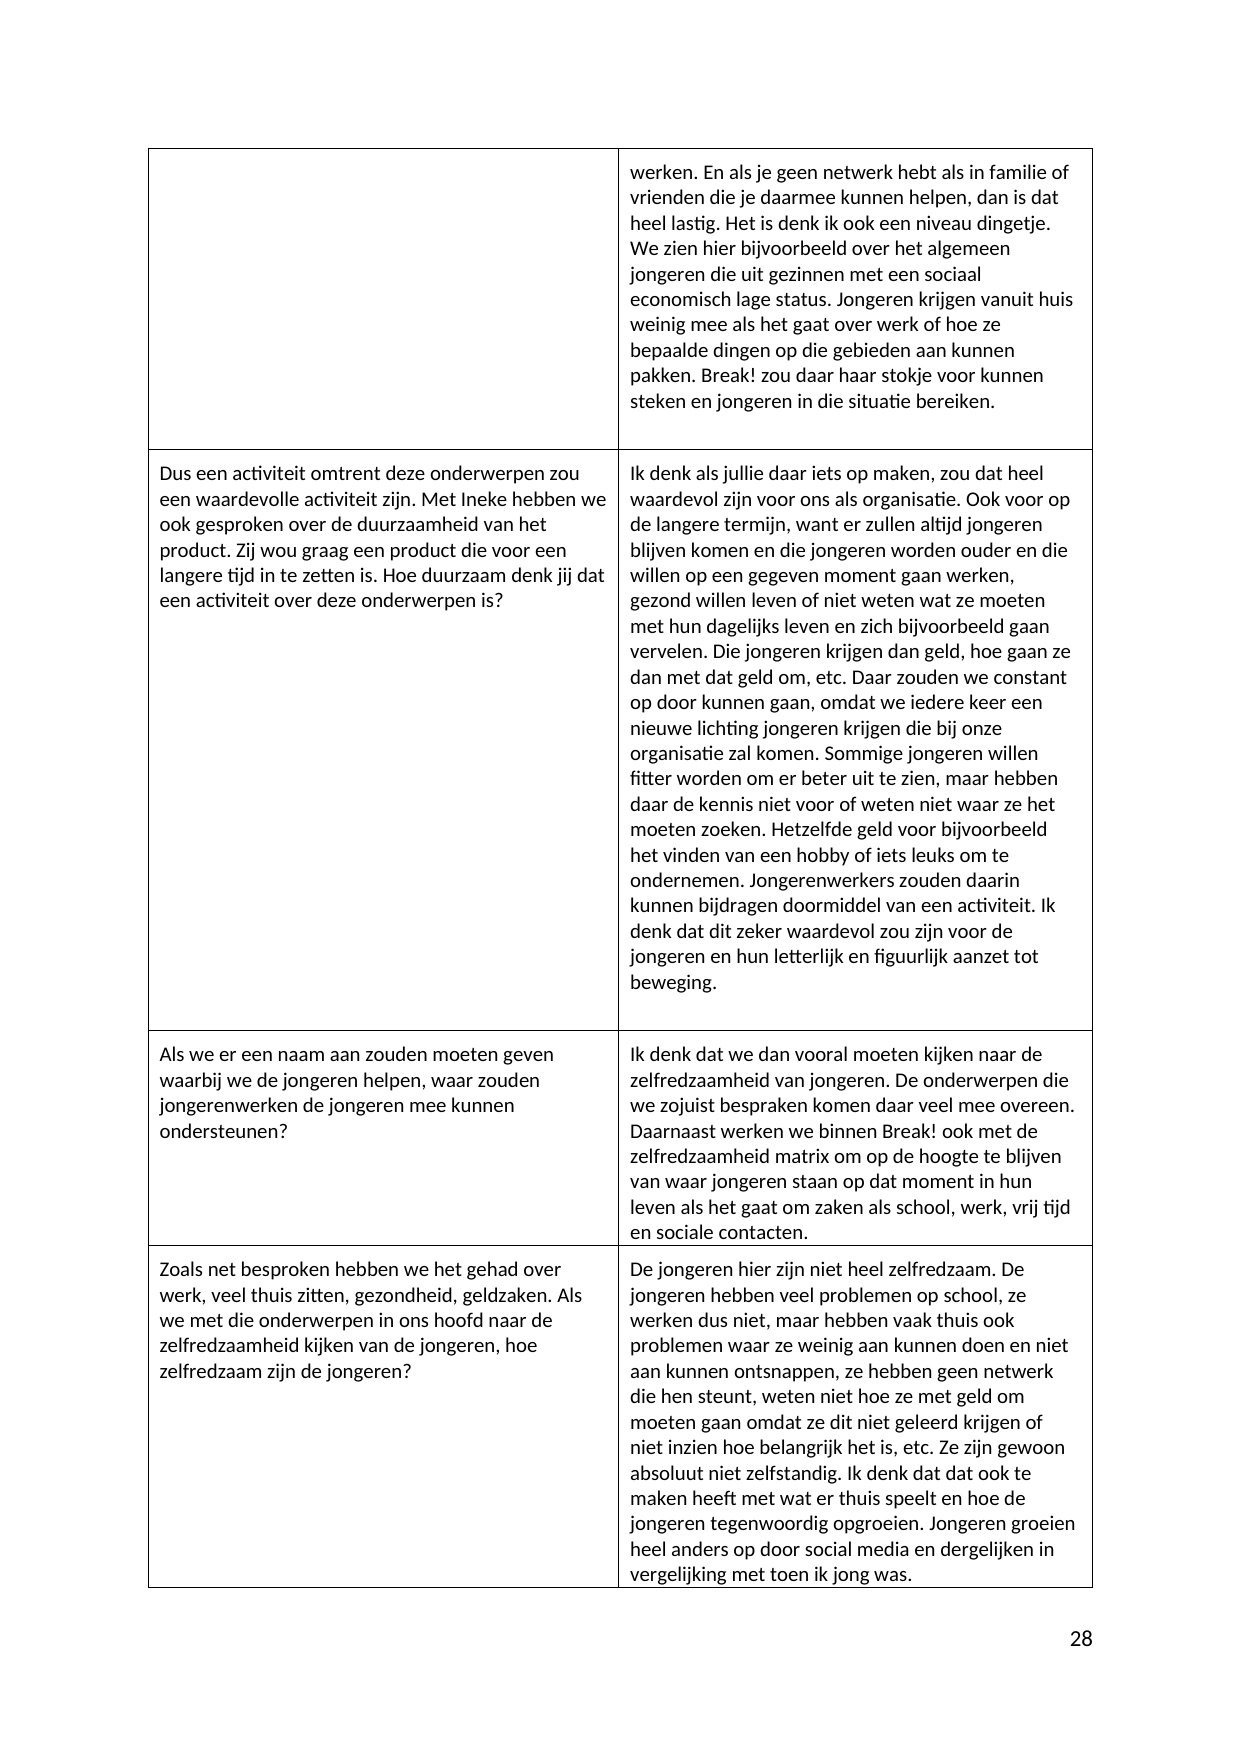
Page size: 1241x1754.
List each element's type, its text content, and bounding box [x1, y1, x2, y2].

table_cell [149, 1246, 618, 1587]
table_cell Dus een activiteit omtrent deze onderwerpen zou een waardevolle activiteit zijn. Met Ineke hebben we ook gesproken over de duurzaamheid van het product. Zij wou graag een product die voor een langere tijd in te zetten is. Hoe duurzaam denk jij dat een activiteit over deze onderwerpen is? [149, 450, 618, 1030]
table_cell Als we er een naam aan zouden moeten geven waarbij we de jongeren helpen, waar zouden jongerenwerken de jongeren mee kunnen ondersteunen? [149, 1031, 618, 1245]
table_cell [619, 149, 1092, 449]
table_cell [149, 149, 618, 449]
table_cell Ik denk dat we dan vooral moeten kijken naar de zelfredzaamheid van jongeren. De onderwerpen die we zojuist bespraken komen daar veel mee overeen. Daarnaast werken we binnen Break! ook met de zelfredzaamheid matrix om op de hoogte te blijven van waar jongeren staan op dat moment in hun leven als het gaat om zaken als school, werk, vrij tijd en sociale contacten. [619, 1031, 1092, 1245]
table_cell Ik denk als jullie daar iets op maken, zou dat heel waardevol zijn voor ons als organisatie. Ook voor op de langere termijn, want er zullen altijd jongeren blijven komen en die jongeren worden ouder en die willen op een gegeven moment gaan werken, gezond willen leven of niet weten wat ze moeten met hun dagelijks leven en zich bijvoorbeeld gaan vervelen. Die jongeren krijgen dan geld, hoe gaan ze dan met dat geld om, etc. Daar zouden we constant op door kunnen gaan, omdat we iedere keer een nieuwe lichting jongeren krijgen die bij onze organisatie zal komen. Sommige jongeren willen fitter worden om er beter uit te zien, maar hebben daar de kennis niet voor of weten niet waar ze het moeten zoeken. Hetzelfde geld voor bijvoorbeeld het vinden van een hobby of iets leuks om te ondernemen. Jongerenwerkers zouden daarin kunnen bijdragen doormiddel van een activiteit. Ik denk dat dit zeker waardevol zou zijn voor de jongeren en hun letterlijk en figuurlijk aanzet tot beweging. [619, 450, 1092, 1030]
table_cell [619, 1246, 1092, 1587]
